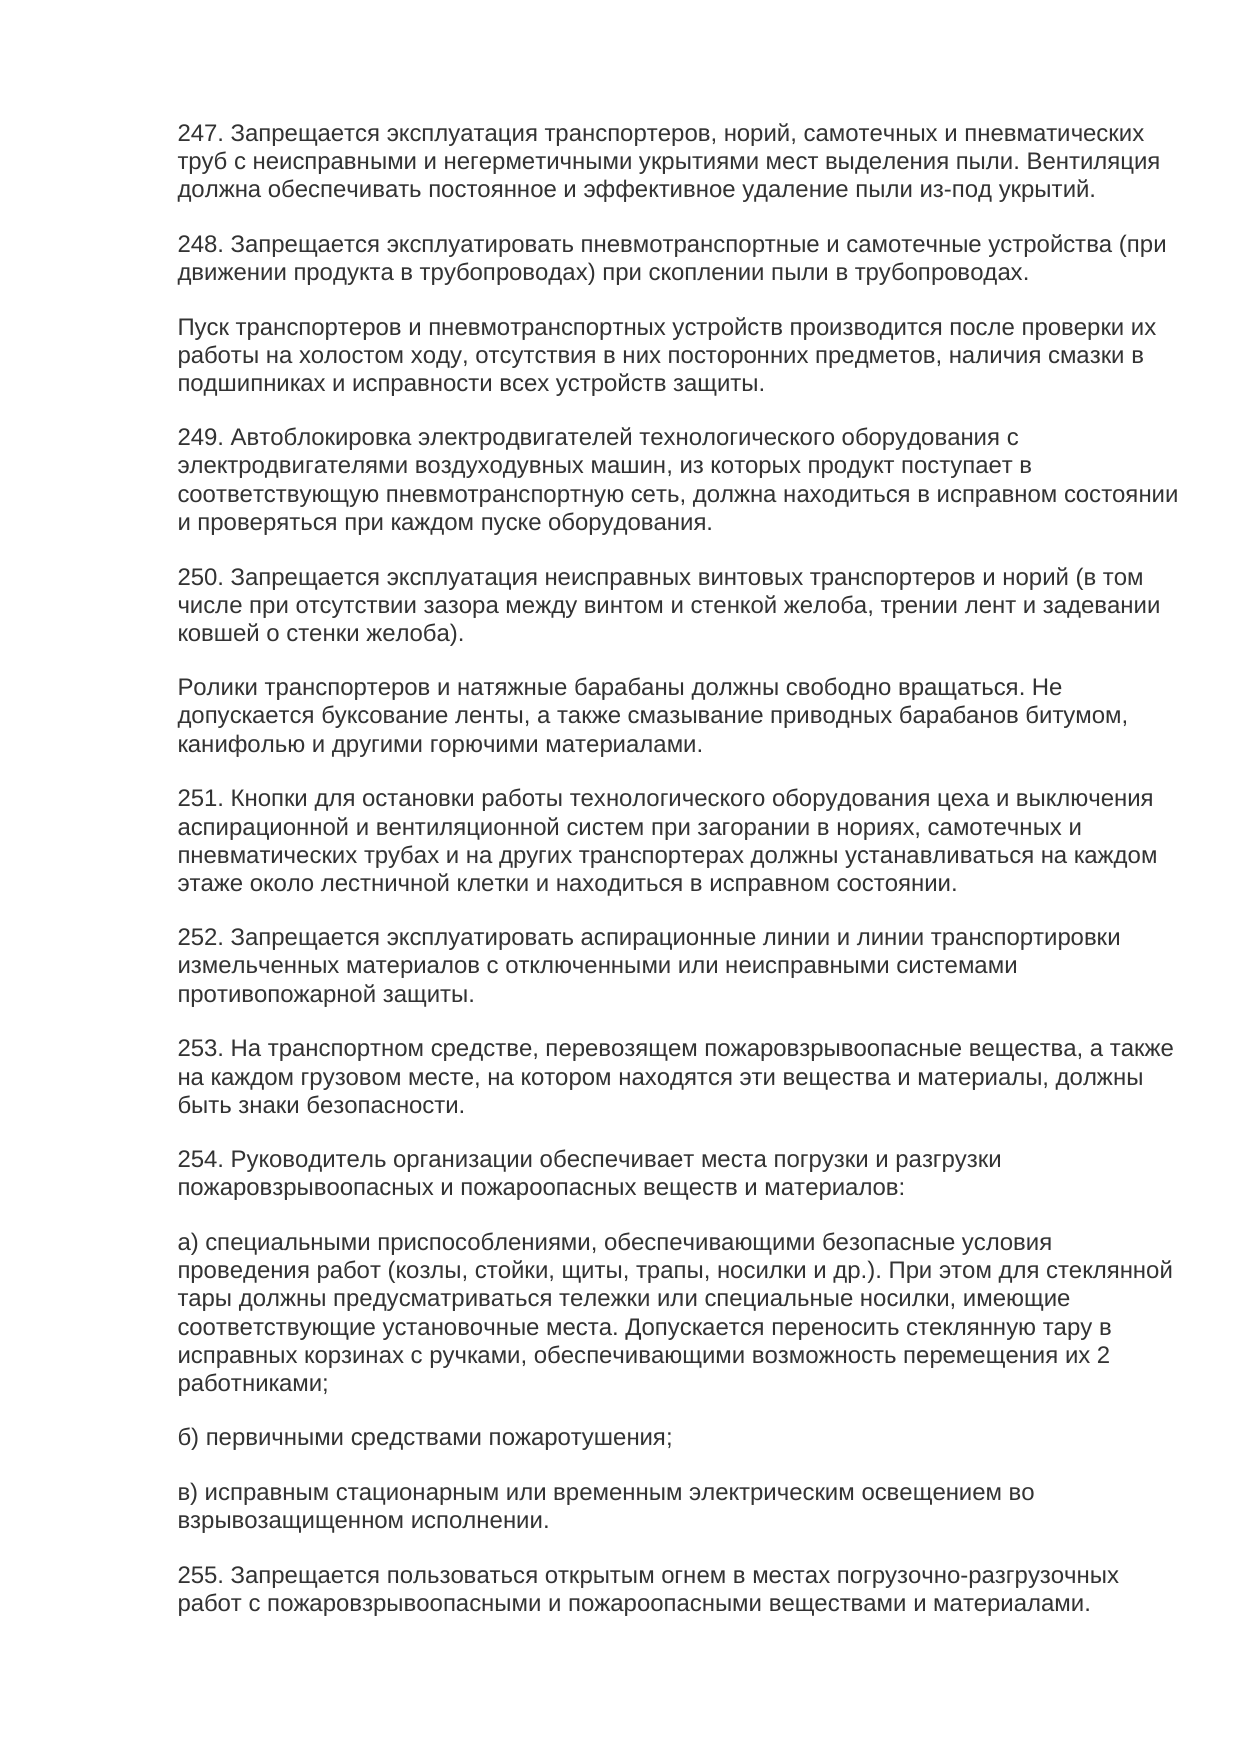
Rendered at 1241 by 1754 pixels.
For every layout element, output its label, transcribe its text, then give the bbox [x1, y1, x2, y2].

text а) специальными приспособлениями, обеспечивающими безопасные условия проведения работ (козлы, стойки, щиты, трапы, носилки и др.). При этом для стеклянной тары должны предусматриваться тележки или специальные носилки, имеющие соответствующие установочные места. Допускается переносить стеклянную тару в исправных корзинах с ручками, обеспечивающими возможность перемещения их 2 работниками; [177, 1227, 1181, 1396]
text 248. Запрещается эксплуатировать пневмотранспортные и самотечные устройства (при движении продукта в трубопроводах) при скоплении пыли в трубопроводах. [177, 229, 1181, 285]
text б) первичными средствами пожаротушения; [177, 1423, 1181, 1451]
text 251. Кнопки для остановки работы технологического оборудования цеха и выключения аспирационной и вентиляционной систем при загорании в нориях, самотечных и пневматических трубах и на других транспортерах должны устанавливаться на каждом этаже около лестничной клетки и находиться в исправном состоянии. [177, 784, 1181, 896]
text 250. Запрещается эксплуатация неисправных винтовых транспортеров и норий (в том числе при отсутствии зазора между винтом и стенкой желоба, трении лент и задевании ковшей о стенки желоба). [177, 562, 1181, 646]
text 249. Автоблокировка электродвигателей технологического оборудования с электродвигателями воздуходувных машин, из которых продукт поступает в соответствующую пневмотранспортную сеть, должна находиться в исправном состоянии и проверяться при каждом пуске оборудования. [177, 423, 1181, 535]
text 254. Руководитель организации обеспечивает места погрузки и разгрузки пожаровзрывоопасных и пожароопасных веществ и материалов: [177, 1145, 1181, 1201]
text Пуск транспортеров и пневмотранспортных устройств производится после проверки их работы на холостом ходу, отсутствия в них посторонних предметов, наличия смазки в подшипниках и исправности всех устройств защиты. [177, 312, 1181, 396]
text 247. Запрещается эксплуатация транспортеров, норий, самотечных и пневматических труб с неисправными и негерметичными укрытиями мест выделения пыли. Вентиляция должна обеспечивать постоянное и эффективное удаление пыли из-под укрытий. [177, 118, 1181, 202]
text 252. Запрещается эксплуатировать аспирационные линии и линии транспортировки измельченных материалов с отключенными или неисправными системами противопожарной защиты. [177, 923, 1181, 1007]
text 253. На транспортном средстве, перевозящем пожаровзрывоопасные вещества, а также на каждом грузовом месте, на котором находятся эти вещества и материалы, должны быть знаки безопасности. [177, 1034, 1181, 1118]
text Ролики транспортеров и натяжные барабаны должны свободно вращаться. Не допускается буксование ленты, а также смазывание приводных барабанов битумом, канифолью и другими горючими материалами. [177, 673, 1181, 757]
text в) исправным стационарным или временным электрическим освещением во взрывозащищенном исполнении. [177, 1477, 1181, 1534]
text 255. Запрещается пользоваться открытым огнем в местах погрузочно-разгрузочных работ с пожаровзрывоопасными и пожароопасными веществами и материалами. [177, 1560, 1181, 1617]
